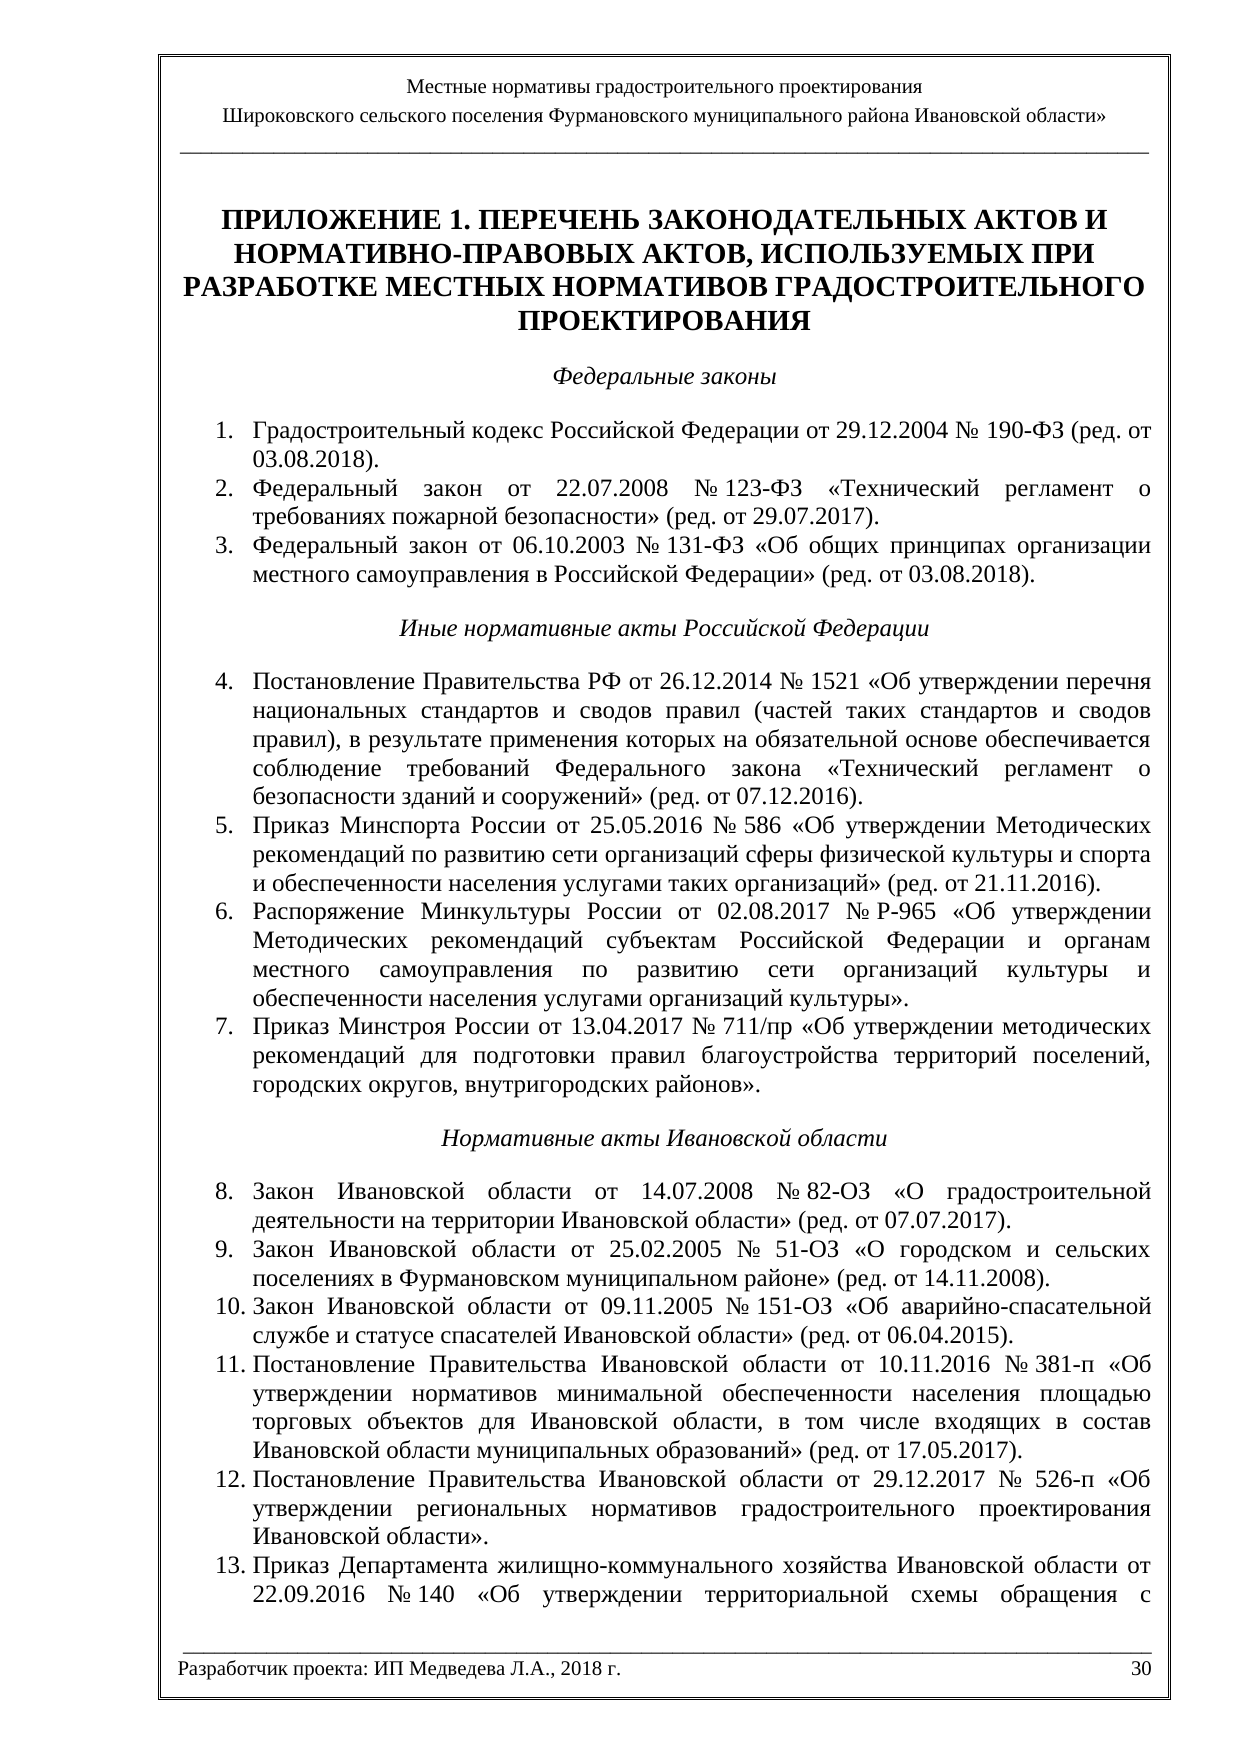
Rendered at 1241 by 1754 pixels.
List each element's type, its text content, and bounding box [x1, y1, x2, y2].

text Федеральные законы [177, 361, 1152, 390]
list Закон Ивановской области от 25.02.2005 № 51-ОЗ «О городском и сельских поселениях в Фурмановском муниципальном районе» (ред. от 14.11.2008). [215, 1234, 1152, 1291]
list Закон Ивановской области от 14.07.2008 № 82-ОЗ «О градостроительной деятельности на территории Ивановской области» (ред. от 07.07.2017). [215, 1176, 1152, 1234]
list Закон Ивановской области от 09.11.2005 № 151-ОЗ «Об аварийно-спасательной службе и статусе спасателей Ивановской области» (ред. от 06.04.2015). [215, 1291, 1152, 1349]
list Приказ Минспорта России от 25.05.2016 № 586 «Об утверждении Методических рекомендаций по развитию сети организаций сферы физической культуры и спорта и обеспеченности населения услугами таких организаций» (ред. от 21.11.2016). [215, 810, 1152, 896]
text Нормативные акты Ивановской области [177, 1123, 1152, 1151]
list Федеральный закон от 06.10.2003 № 131-ФЗ «Об общих принципах организации местного самоуправления в Российской Федерации» (ред. от 03.08.2018). [215, 530, 1152, 588]
list Приказ Минстроя России от 13.04.2017 № 711/пр «Об утверждении методических рекомендаций для подготовки правил благоустройства территорий поселений, городских округов, внутригородских районов». [215, 1011, 1152, 1098]
list Постановление Правительства Ивановской области от 10.11.2016 № 381-п «Об утверждении нормативов минимальной обеспеченности населения площадью торговых объектов для Ивановской области, в том числе входящих в состав Ивановской области муниципальных образований» (ред. от 17.05.2017). [215, 1349, 1152, 1464]
list Постановление Правительства РФ от 26.12.2014 № 1521 «Об утверждении перечня национальных стандартов и сводов правил (частей таких стандартов и сводов правил), в результате применения которых на обязательной основе обеспечивается соблюдение требований Федерального закона «Технический регламент о безопасности зданий и сооружений» (ред. от 07.12.2016). [215, 666, 1152, 810]
text Иные нормативные акты Российской Федерации [177, 613, 1152, 641]
subtitle Приложение 1. Перечень законодательных актов и нормативно-правовых актов, используемых при разработке местных нормативов градостроительного проектирования [177, 202, 1152, 336]
list Постановление Правительства Ивановской области от 29.12.2017 № 526-п «Об утверждении региональных нормативов градостроительного проектирования Ивановской области». [215, 1464, 1152, 1550]
list Градостроительный кодекс Российской Федерации от 29.12.2004 № 190-ФЗ (ред. от 03.08.2018). [215, 415, 1152, 473]
list Распоряжение Минкультуры России от 02.08.2017 № Р-965 «Об утверждении Методических рекомендаций субъектам Российской Федерации и органам местного самоуправления по развитию сети организаций культуры и обеспеченности населения услугами организаций культуры». [215, 896, 1152, 1011]
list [215, 1550, 1152, 1608]
list Федеральный закон от 22.07.2008 № 123-ФЗ «Технический регламент о требованиях пожарной безопасности» (ред. от 29.07.2017). [215, 473, 1152, 530]
